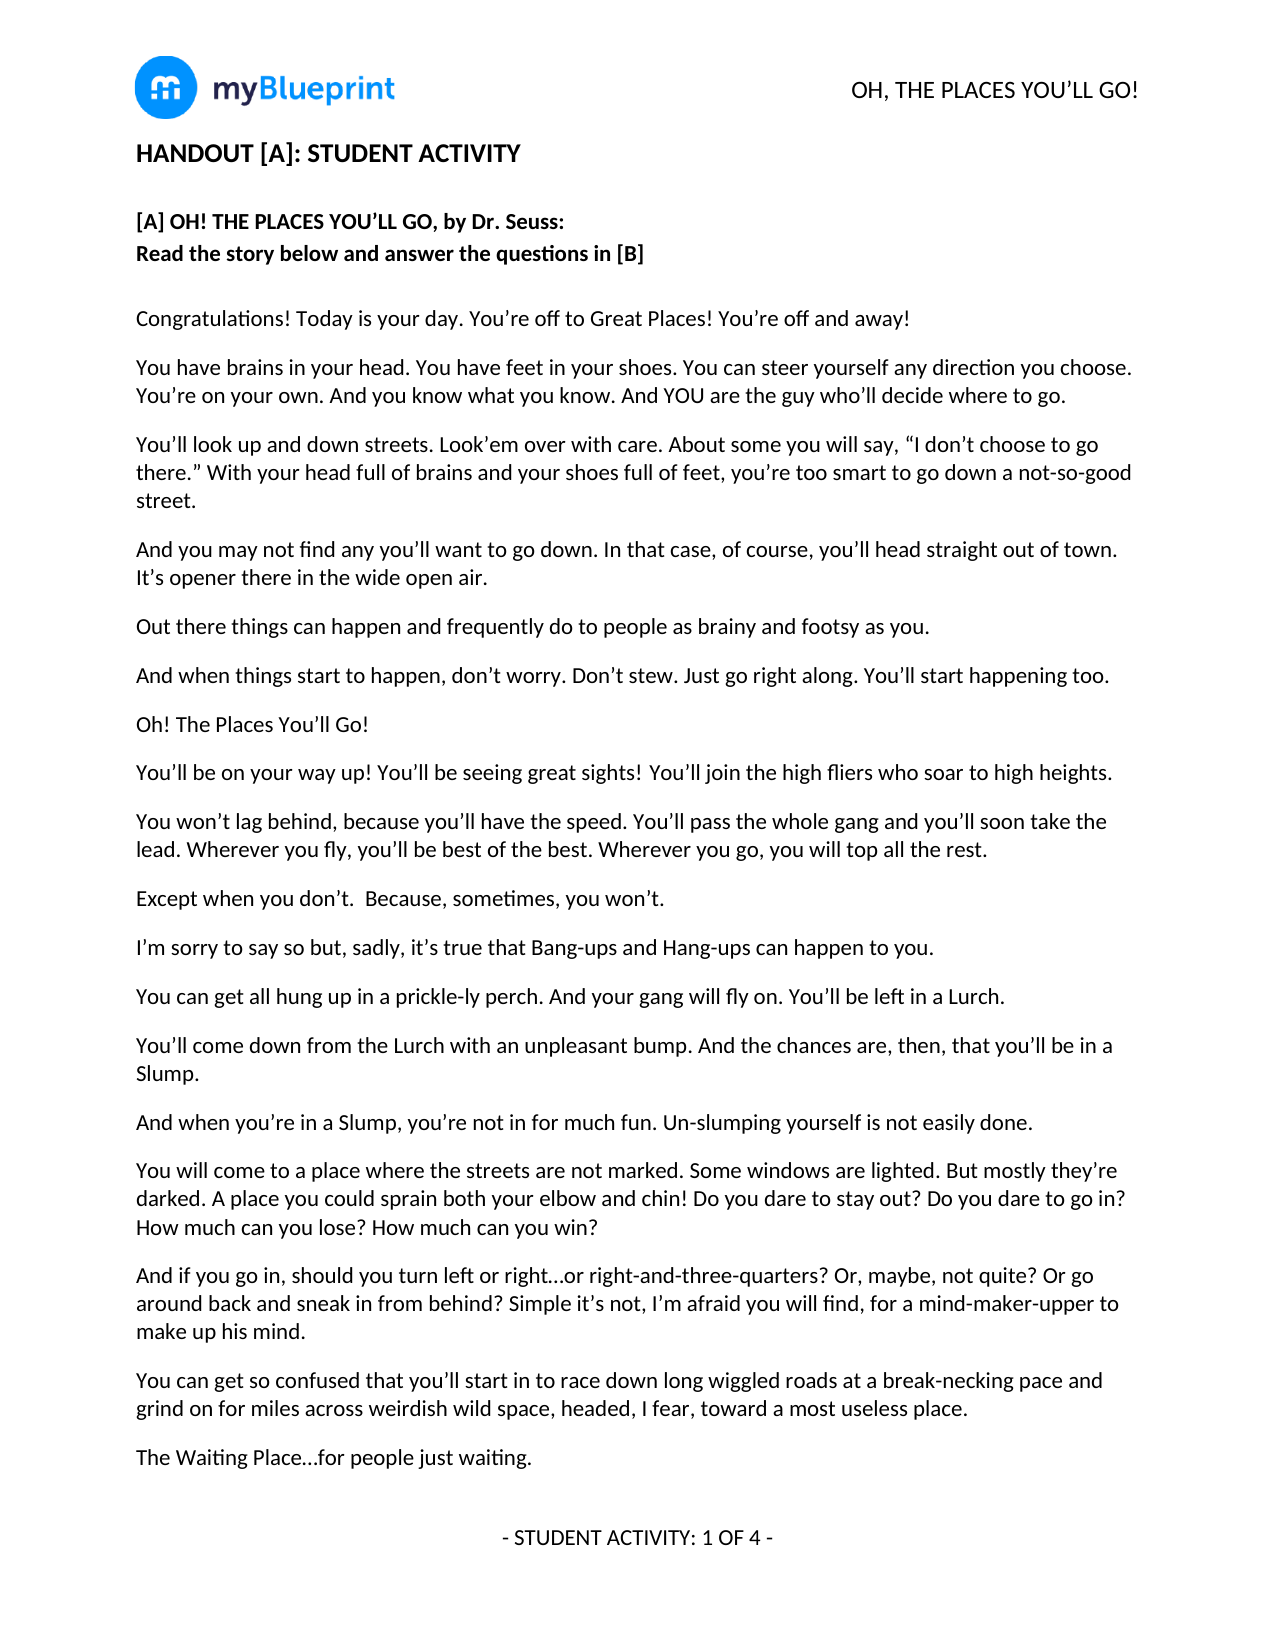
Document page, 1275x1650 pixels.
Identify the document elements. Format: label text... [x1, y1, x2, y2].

text You’ll be on your way up! You’ll be seeing great sights! You’ll join the high fliers who soar to high heights. [136, 758, 1140, 787]
text You have brains in your head. You have feet in your shoes. You can steer yourself any direction you choose. You’re on your own. And you know what you know. And YOU are the guy who’ll decide where to go. [136, 353, 1140, 409]
text You’ll look up and down streets. Look’em over with care. About some you will say, “I don’t choose to go there.” With your head full of brains and your shoes full of feet, you’re too smart to go down a not-so-good street. [136, 430, 1140, 514]
text And when things start to happen, don’t worry. Don’t stew. Just go right along. You’ll start happening too. [136, 661, 1140, 689]
text Out there things can happen and frequently do to people as brainy and footsy as you. [136, 612, 1140, 640]
text You will come to a place where the streets are not marked. Some windows are lighted. But mostly they’re darked. A place you could sprain both your elbow and chin! Do you dare to stay out? Do you dare to go in? How much can you lose? How much can you win? [136, 1157, 1140, 1241]
text You can get so confused that you’ll start in to race down long wiggled roads at a break-necking pace and grind on for miles across weirdish wild space, headed, I fear, toward a most useless place. [136, 1366, 1140, 1422]
text The Waiting Place…for people just waiting. [136, 1443, 1140, 1471]
text Read the story below and answer the questions in [B] [136, 239, 1140, 267]
text You’ll come down from the Lurch with an unpleasant bump. And the chances are, then, that you’ll be in a Slump. [136, 1031, 1140, 1087]
text And you may not find any you’ll want to go down. In that case, of course, you’ll head straight out of town. It’s opener there in the wide open air. [136, 535, 1140, 591]
text You can get all hung up in a prickle-ly perch. And your gang will fly on. You’ll be left in a Lurch. [136, 982, 1140, 1010]
text And if you go in, should you turn left or right…or right-and-three-quarters? Or, maybe, not quite? Or go around back and sneak in from behind? Simple it’s not, I’m afraid you will find, for a mind-maker-upper to make up his mind. [136, 1261, 1140, 1346]
text And when you’re in a Slump, you’re not in for much fun. Un-slumping yourself is not easily done. [136, 1108, 1140, 1136]
text You won’t lag behind, because you’ll have the speed. You’ll pass the whole gang and you’ll soon take the lead. Wherever you fly, you’ll be best of the best. Wherever you go, you will top all the rest. [136, 807, 1140, 863]
text I’m sorry to say so but, sadly, it’s true that Bang-ups and Hang-ups can happen to you. [136, 933, 1140, 961]
text Except when you don’t. Because, sometimes, you won’t. [136, 884, 1140, 912]
text [A] OH! THE PLACES YOU’LL GO, by Dr. Seuss: [136, 207, 1140, 235]
picture [134, 56, 395, 119]
text HANDOUT [A]: STUDENT ACTIVITY [136, 136, 1140, 169]
text Congratulations! Today is your day. You’re off to Great Places! You’re off and away! [136, 304, 1140, 332]
text Oh! The Places You’ll Go! [136, 710, 1140, 738]
